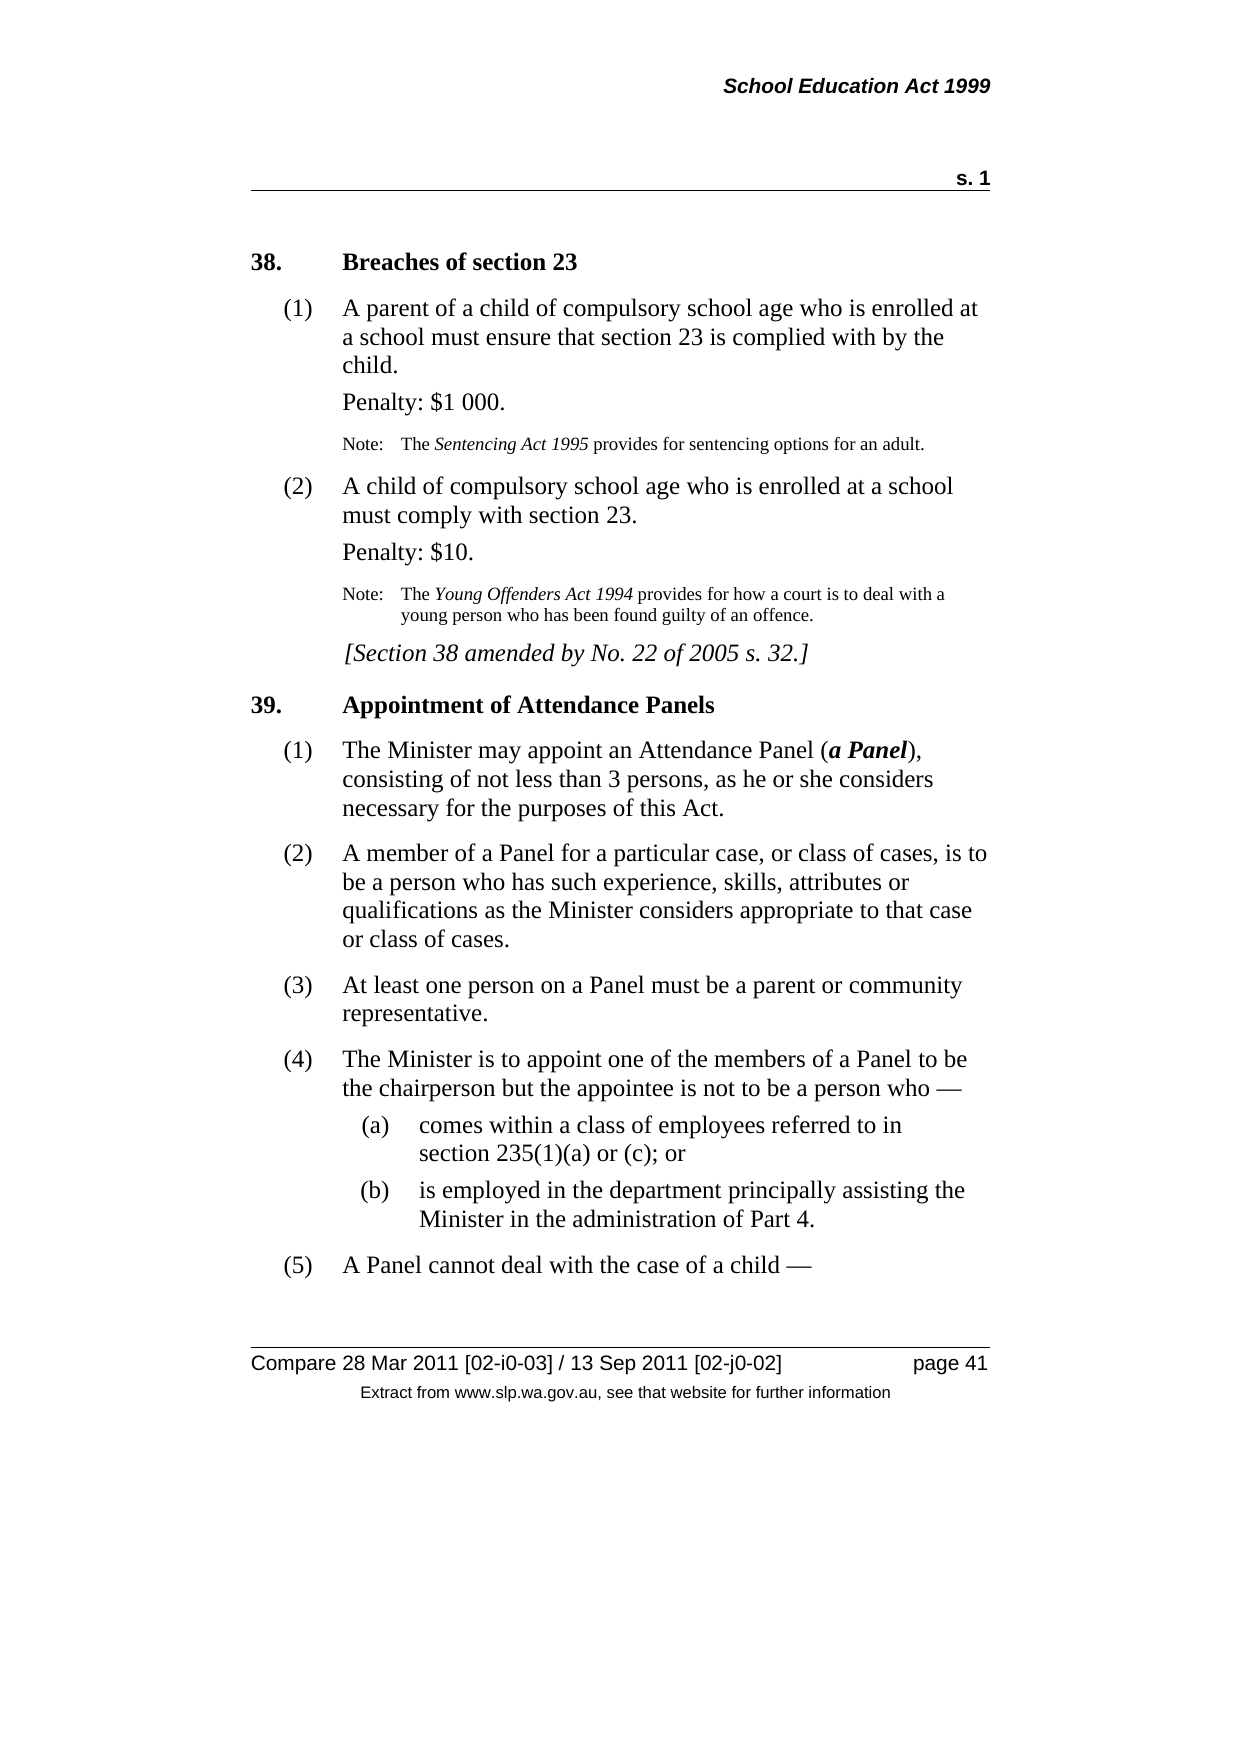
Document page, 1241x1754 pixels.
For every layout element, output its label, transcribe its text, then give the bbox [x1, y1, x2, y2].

text Note: The Sentencing Act 1995 provides for sentencing options for an adult. [251, 433, 990, 454]
text Note: The Young Offenders Act 1994 provides for how a court is to deal with a young person who has been found guilty of an offence. [251, 582, 990, 626]
text (5) A Panel cannot deal with the case of a child — [251, 1250, 990, 1278]
text Penalty: $1 000. [251, 387, 990, 416]
subtitle 38. Breaches of section 23 [251, 247, 990, 276]
subtitle 39. Appointment of Attendance Panels [251, 690, 990, 718]
text [Section 38 amended by No. 22 of 2005 s. 32.] [251, 638, 990, 667]
text (b) is employed in the department principally assisting the Minister in the administration of Part 4. [251, 1176, 990, 1233]
text (2) A child of compulsory school age who is enrolled at a school must comply with section 23. [251, 471, 990, 529]
text (1) The Minister may appoint an Attendance Panel (a Panel), consisting of not less than 3 persons, as he or she considers necessary for the purposes of this Act. [251, 735, 990, 821]
text (3) At least one person on a Panel must be a parent or community representative. [251, 970, 990, 1027]
text (a) comes within a class of employees referred to in section 235(1)(a) or (c); or [251, 1110, 990, 1167]
text Penalty: $10. [251, 537, 990, 566]
text (4) The Minister is to appoint one of the members of a Panel to be the chairperson but the appointee is not to be a person who — [251, 1044, 990, 1101]
text (1) A parent of a child of compulsory school age who is enrolled at a school must ensure that section 23 is complied with by the child. [251, 293, 990, 379]
text (2) A member of a Panel for a particular case, or class of cases, is to be a person who has such experience, skills, attributes or qualifications as the Minister considers appropriate to that case or class of cases. [251, 838, 990, 953]
